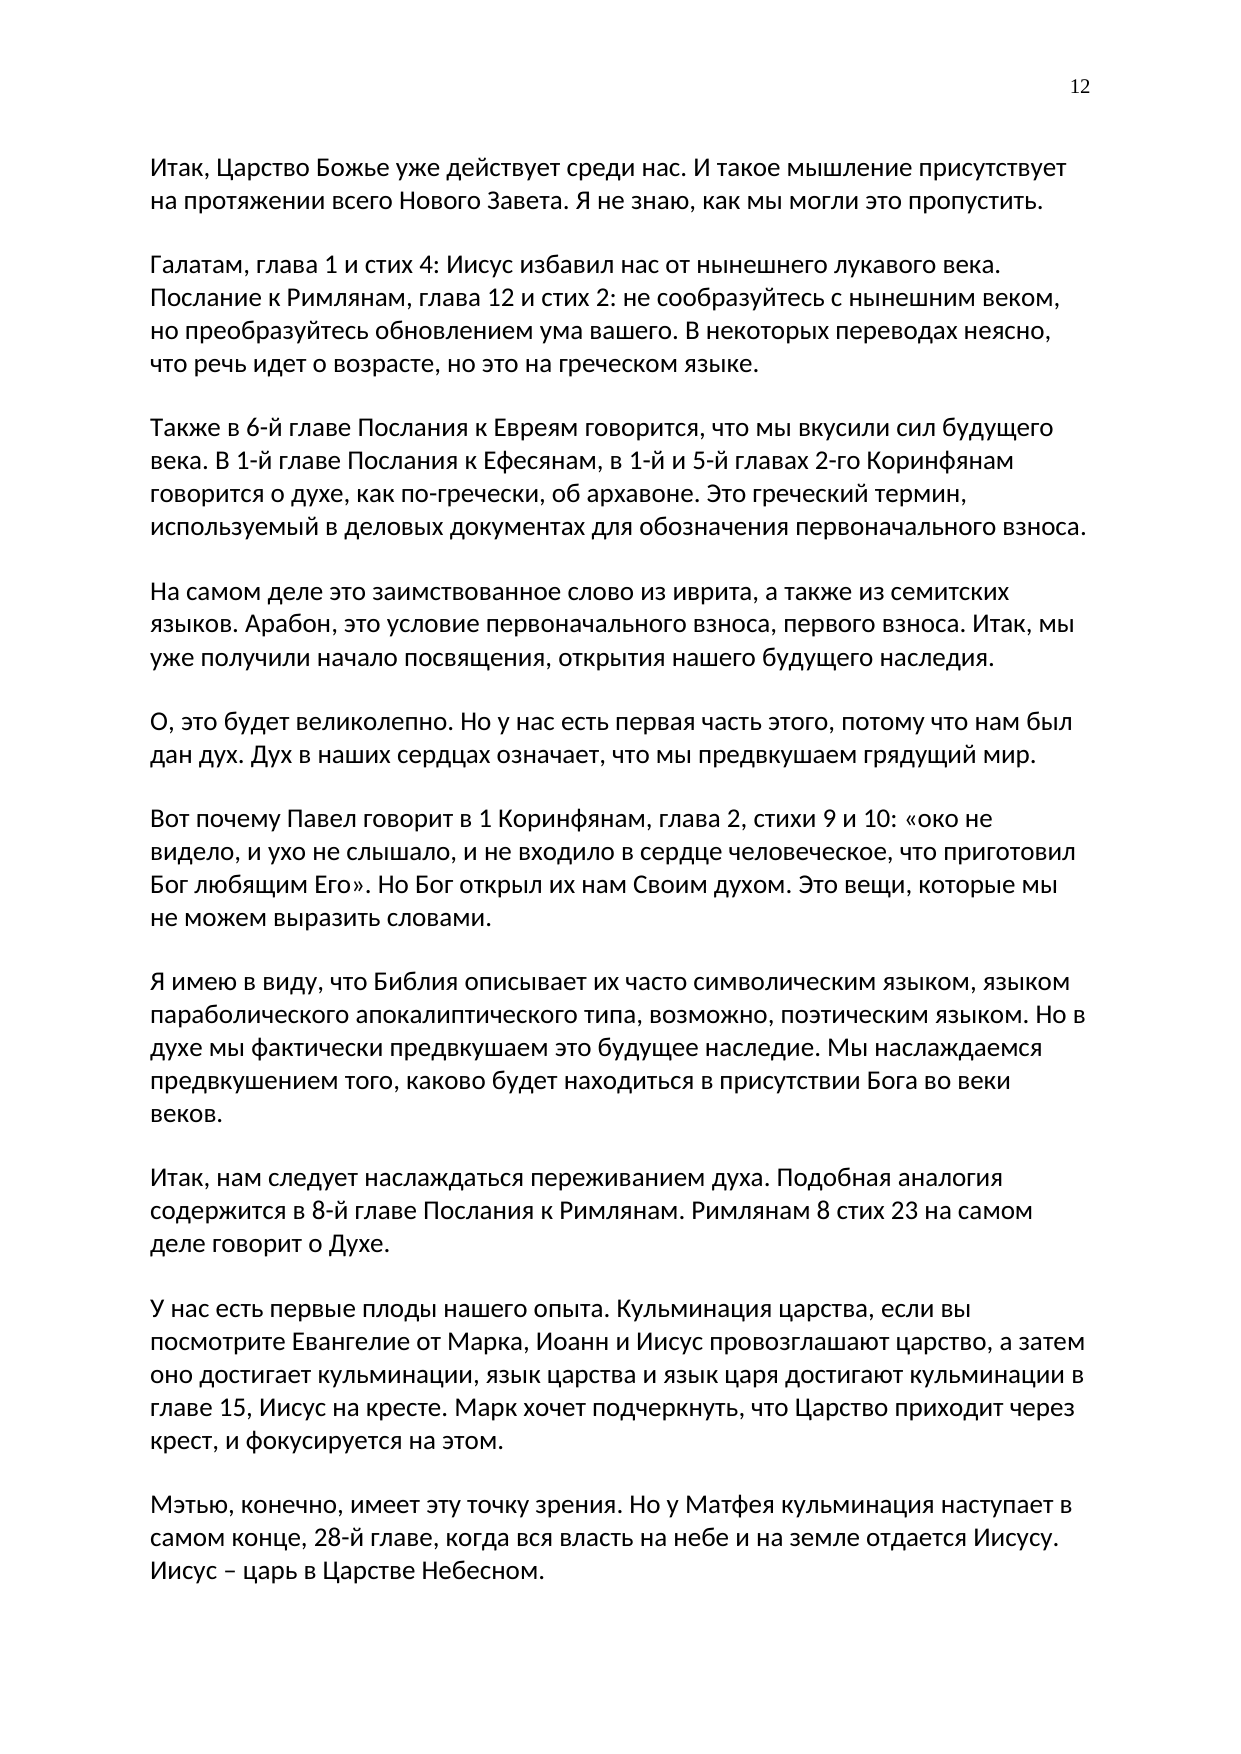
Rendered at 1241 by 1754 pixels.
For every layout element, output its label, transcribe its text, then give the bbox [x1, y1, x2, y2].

text Галатам, глава 1 и стих 4: Иисус избавил нас от нынешнего лукавого века. Послание к Римлянам, глава 12 и стих 2: не сообразуйтесь с нынешним веком, но преобразуйтесь обновлением ума вашего. В некоторых переводах неясно, что речь идет о возрасте, но это на греческом языке. [150, 247, 1090, 379]
text Мэтью, конечно, имеет эту точку зрения. Но у Матфея кульминация наступает в самом конце, 28-й главе, когда вся власть на небе и на земле отдается Иисусу. Иисус – царь в Царстве Небесном. [150, 1487, 1090, 1586]
text Я имею в виду, что Библия описывает их часто символическим языком, языком параболического апокалиптического типа, возможно, поэтическим языком. Но в духе мы фактически предвкушаем это будущее наследие. Мы наслаждаемся предвкушением того, каково будет находиться в присутствии Бога во веки веков. [150, 964, 1090, 1129]
text О, это будет великолепно. Но у нас есть первая часть этого, потому что нам был дан дух. Дух в наших сердцах означает, что мы предвкушаем грядущий мир. [150, 704, 1090, 770]
text Итак, нам следует наслаждаться переживанием духа. Подобная аналогия содержится в 8-й главе Послания к Римлянам. Римлянам 8 стих 23 на самом деле говорит о Духе. [150, 1161, 1090, 1259]
text Также в 6-й главе Послания к Евреям говорится, что мы вкусили сил будущего века. В 1-й главе Послания к Ефесянам, в 1-й и 5-й главах 2-го Коринфянам говорится о духе, как по-гречески, об архавоне. Это греческий термин, используемый в деловых документах для обозначения первоначального взноса. [150, 410, 1090, 542]
text Итак, Царство Божье уже действует среди нас. И такое мышление присутствует на протяжении всего Нового Завета. Я не знаю, как мы могли это пропустить. [150, 150, 1090, 216]
text На самом деле это заимствованное слово из иврита, а также из семитских языков. Арабон, это условие первоначального взноса, первого взноса. Итак, мы уже получили начало посвящения, открытия нашего будущего наследия. [150, 574, 1090, 673]
text Вот почему Павел говорит в 1 Коринфянам, глава 2, стихи 9 и 10: «око не видело, и ухо не слышало, и не входило в сердце человеческое, что приготовил Бог любящим Его». Но Бог открыл их нам Своим духом. Это вещи, которые мы не можем выразить словами. [150, 801, 1090, 933]
text У нас есть первые плоды нашего опыта. Кульминация царства, если вы посмотрите Евангелие от Марка, Иоанн и Иисус провозглашают царство, а затем оно достигает кульминации, язык царства и язык царя достигают кульминации в главе 15, Иисус на кресте. Марк хочет подчеркнуть, что Царство приходит через крест, и фокусируется на этом. [150, 1291, 1090, 1456]
